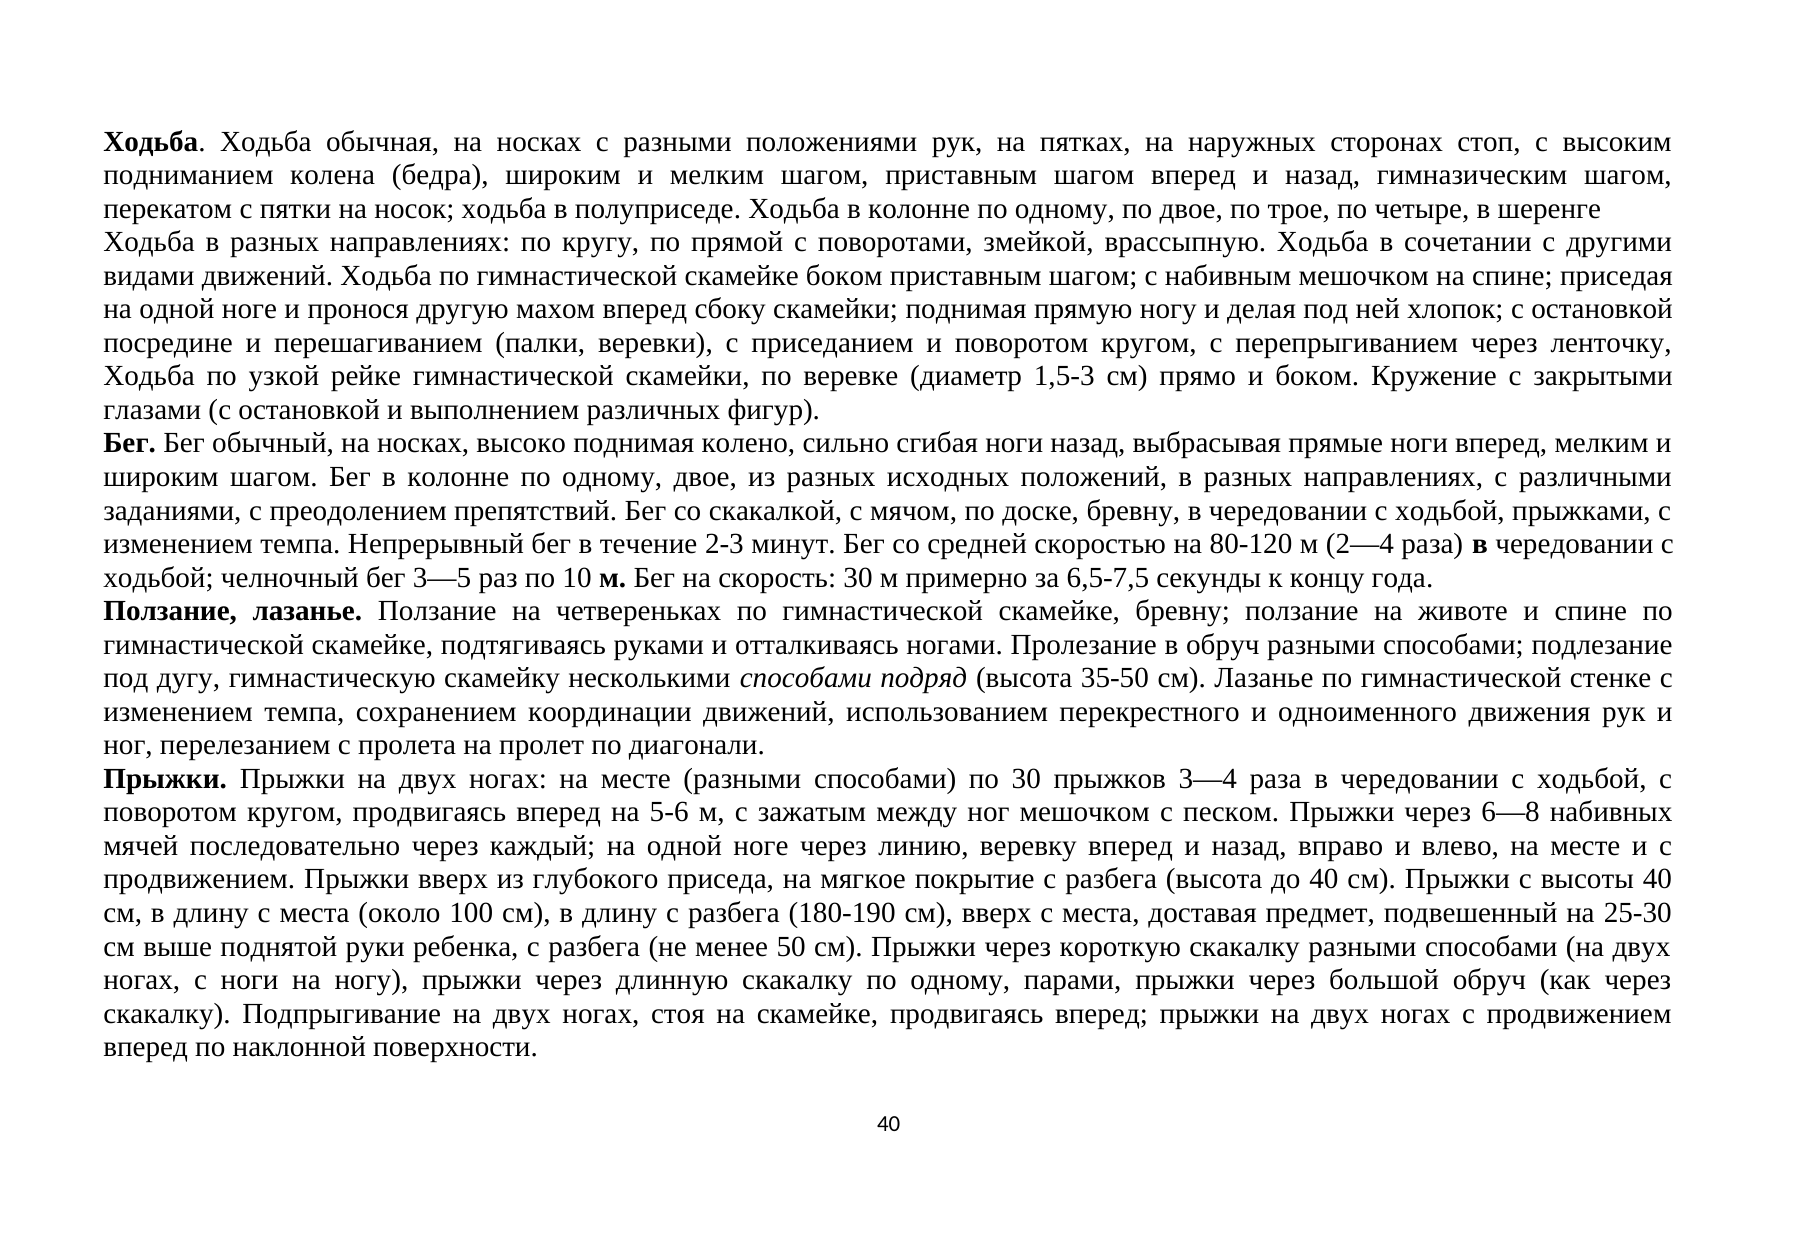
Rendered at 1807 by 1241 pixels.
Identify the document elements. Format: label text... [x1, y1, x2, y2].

text Прыжки. Прыжки на двух ногах: на месте (разными способами) по 30 прыжков 3—4 раза в чередовании с ходьбой, с поворотом кругом, продвигаясь вперед на 5-6 м, с зажатым между ног мешочком с песком. Прыжки через 6—8 набивных мячей последовательно через каждый; на одной ноге через линию, веревку вперед и назад, вправо и влево, на месте и с продвижением. Прыжки вверх из глубокого приседа, на мягкое покрытие с разбега (высота до 40 см). Прыжки с высоты 40 см, в длину с места (около 100 см), в длину с разбега (180-190 см), вверх с места, доставая предмет, подвешенный на 25-30 см выше поднятой руки ребенка, с разбега (не менее 50 см). Прыжки через короткую скакалку разными способами (на двух ногах, с ноги на ногу), прыжки через длинную скакалку по одному, парами, прыжки через большой обруч (как через скакалку). Подпрыгивание на двух ногах, стоя на скамейке, продвигаясь вперед; прыжки на двух ногах с продвижением вперед по наклонной поверхности. [103, 761, 1674, 1063]
text Ходьба. Ходьба обычная, на носках с разными положениями рук, на пятках, на наружных сторонах стоп, с высоким подниманием колена (бедра), широким и мелким шагом, приставным шагом вперед и назад, гимназическим шагом, перекатом с пятки на носок; ходьба в полуприседе. Ходьба в колонне по одному, по двое, по трое, по четыре, в шеренге [103, 124, 1674, 224]
text Бег. Бег обычный, на носках, высоко поднимая колено, сильно сгибая ноги назад, выбрасывая прямые ноги вперед, мелким и широким шагом. Бег в колонне по одному, двое, из разных исходных положений, в разных направлениях, с различными заданиями, с преодолением препятствий. Бег со скакалкой, с мячом, по доске, бревну, в чередовании с ходьбой, прыжками, с изменением темпа. Непрерывный бег в течение 2-3 минут. Бег со средней скоростью на 80-120 м (2—4 раза) в чередовании с ходьбой; челночный бег 3—5 раз по 10 м. Бег на скорость: 30 м примерно за 6,5-7,5 секунды к концу года. [103, 426, 1674, 593]
text Ходьба в разных направлениях: по кругу, по прямой с поворотами, змейкой, врассыпную. Ходьба в сочетании с другими видами движений. Ходьба по гимнастической скамейке боком приставным шагом; с набивным мешочком на спине; приседая на одной ноге и пронося другую махом вперед сбоку скамейки; поднимая прямую ногу и делая под ней хлопок; с остановкой посредине и перешагиванием (палки, веревки), с приседанием и поворотом кругом, с перепрыгиванием через ленточку, Ходьба по узкой рейке гимнастической скамейки, по веревке (диаметр 1,5-3 см) прямо и боком. Кружение с закрытыми глазами (с остановкой и выполнением различных фигур). [103, 224, 1674, 426]
text Ползание, лазанье. Ползание на четвереньках по гимнастической скамейке, бревну; ползание на животе и спине по гимнастической скамейке, подтягиваясь руками и отталкиваясь ногами. Пролезание в обруч разными способами; подлезание под дугу, гимнастическую скамейку несколькими способами подряд (высота 35-50 см). Лазанье по гимнастической стенке с изменением темпа, сохранением координации движений, использованием перекрестного и одноименного движения рук и ног, перелезанием с пролета на пролет по диагонали. [103, 593, 1674, 761]
